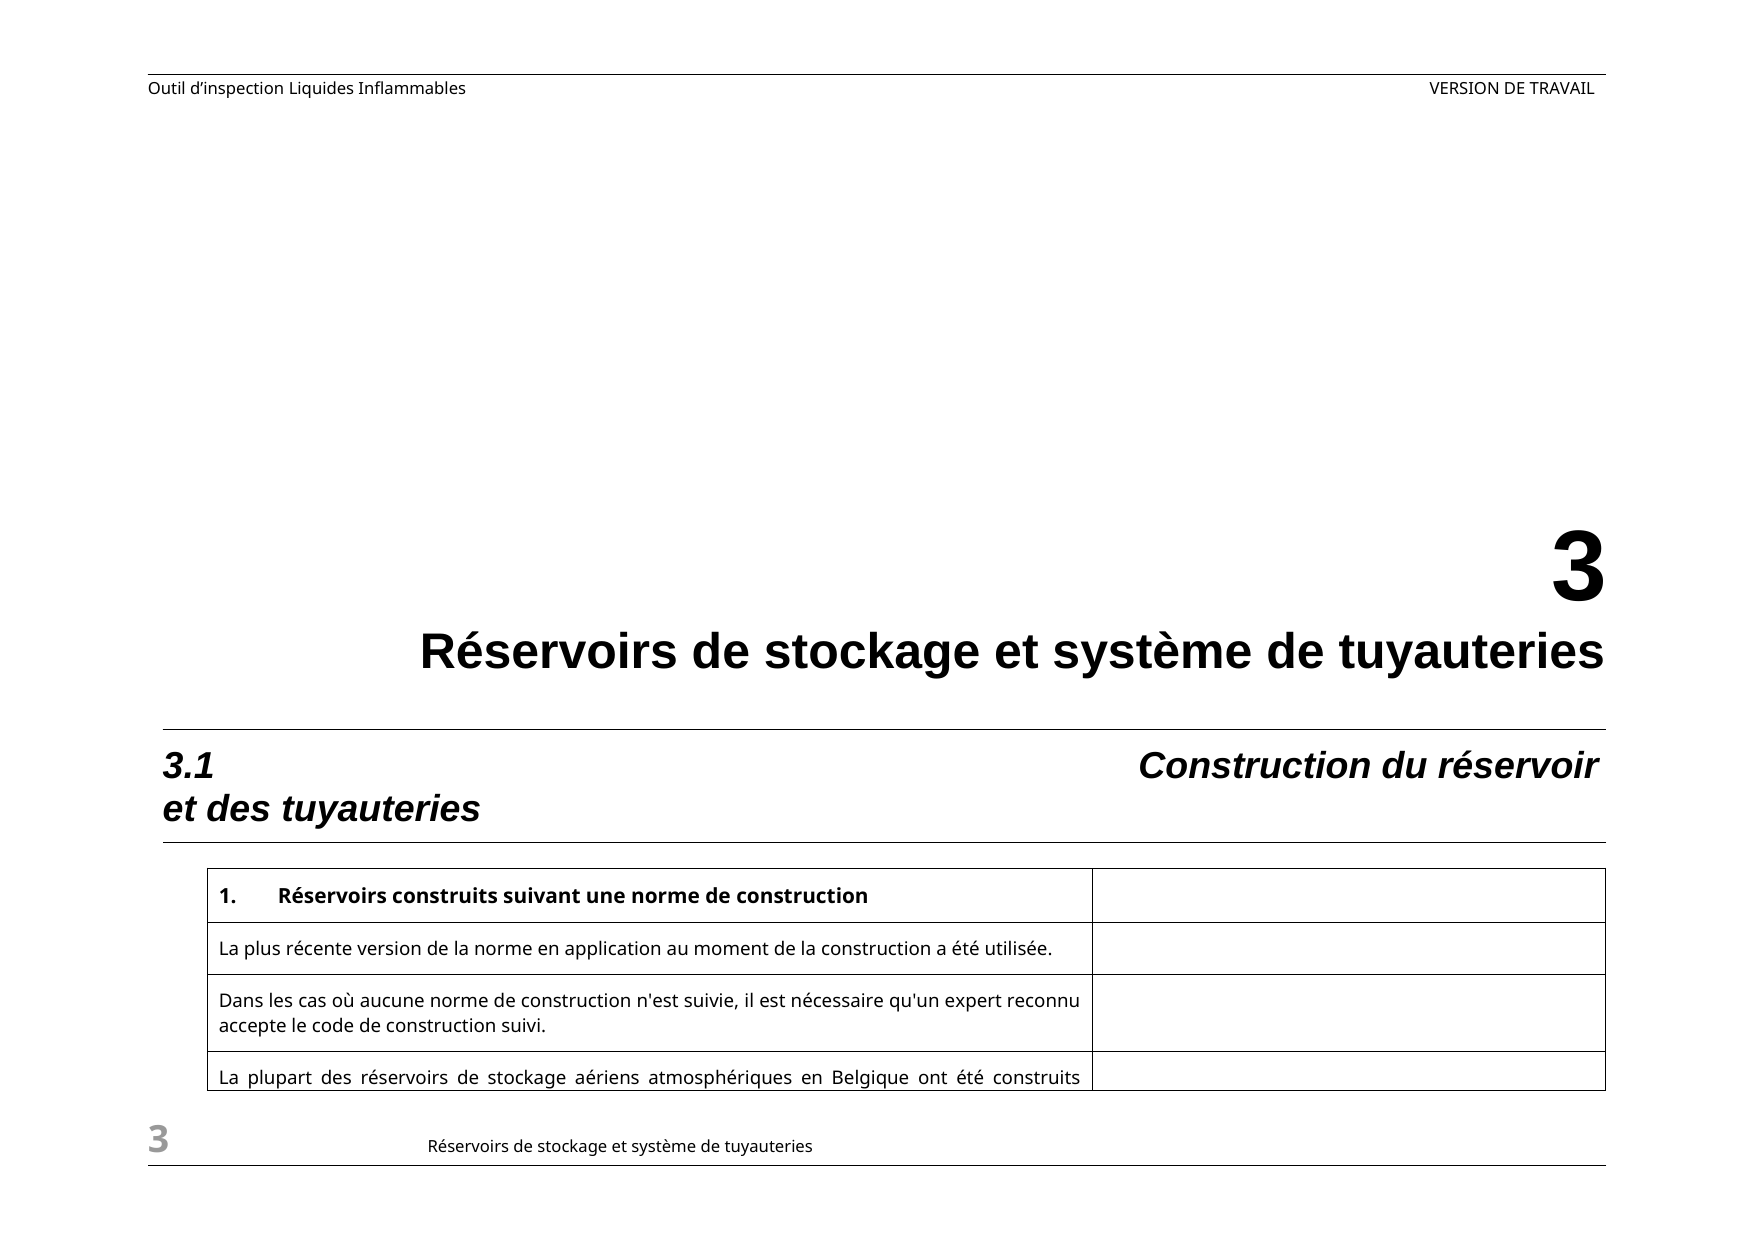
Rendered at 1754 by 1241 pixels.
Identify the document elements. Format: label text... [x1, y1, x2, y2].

table_cell [1093, 923, 1605, 974]
subtitle Réservoirs de stockage et système de tuyauteries [162, 507, 1606, 679]
table_cell [1093, 975, 1605, 1051]
table_header Réservoirs construits suivant une norme de construction [208, 869, 1092, 922]
subtitle Construction du réservoir et des tuyauteries [162, 730, 1606, 843]
table_cell La plus récente version de la norme en application au moment de la construction a été utilisée. [208, 923, 1092, 974]
table_cell [1093, 1052, 1605, 1090]
table_header [1093, 869, 1605, 922]
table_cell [208, 1052, 1092, 1090]
table_cell Dans les cas où aucune norme de construction n'est suivie, il est nécessaire qu'un expert reconnu accepte le code de construction suivi. [208, 975, 1092, 1051]
